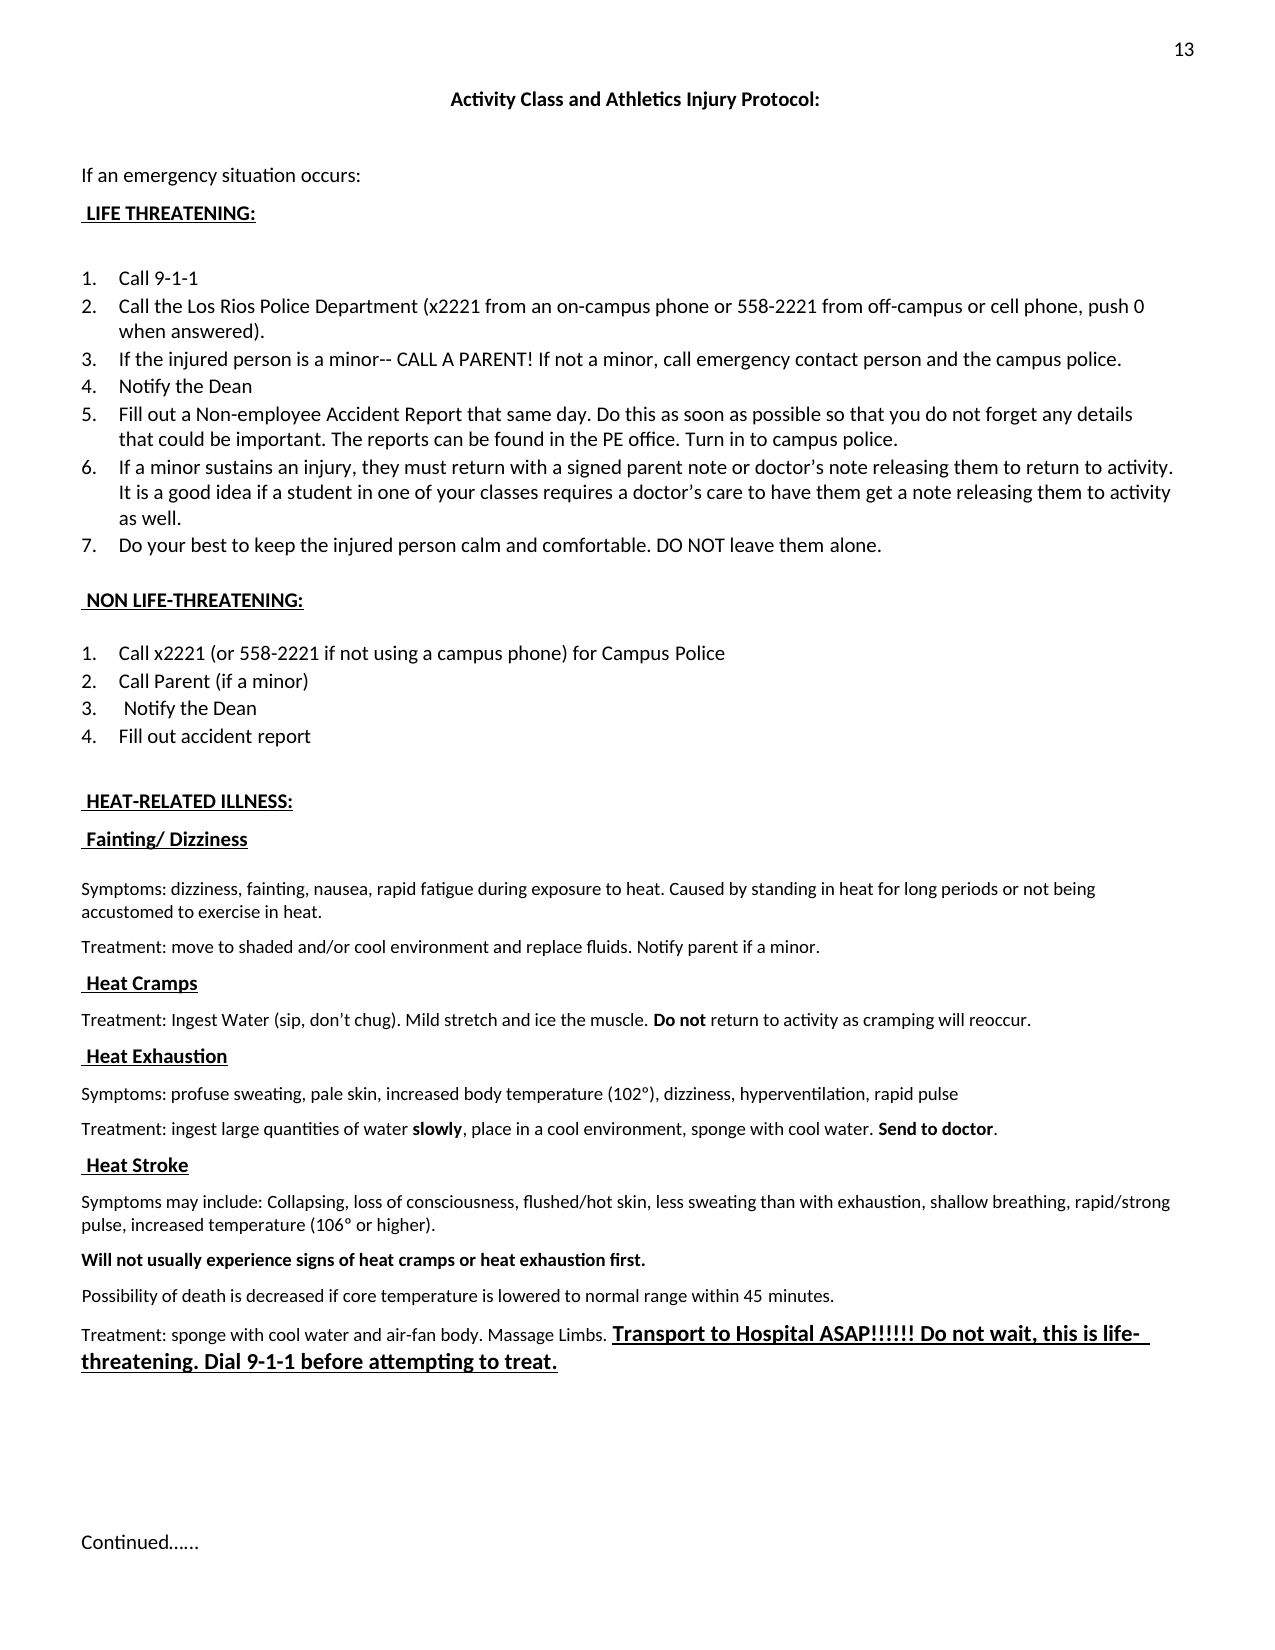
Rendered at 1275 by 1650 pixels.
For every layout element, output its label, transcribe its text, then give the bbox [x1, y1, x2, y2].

text If an emergency situation occurs: [81, 162, 1181, 188]
subtitle Heat Exhaustion [81, 1043, 1181, 1069]
subtitle LIFE THREATENING: [81, 200, 1181, 226]
list Notify the Dean [81, 696, 1206, 721]
list Fill out accident report [81, 723, 1206, 748]
subtitle HEAT-RELATED ILLNESS: [81, 788, 1181, 814]
list Fill out a Non-employee Accident Report that same day. Do this as soon as possible so that you do not forget any details that could be important. The reports can be found in the PE office. Turn in to campus police. [81, 401, 1172, 452]
text Treatment: Ingest Water (sip, don’t chug). Mild stretch and ice the muscle. Do not return to activity as cramping will reoccur. [81, 1008, 1181, 1031]
text Will not usually experience signs of heat cramps or heat exhaustion first. [81, 1248, 1181, 1271]
subtitle Activity Class and Athletics Injury Protocol: [450, 87, 1181, 112]
list Do your best to keep the injured person calm and comfortable. DO NOT leave them alone. [81, 532, 1206, 558]
list Notify the Dean [81, 373, 1206, 399]
text Symptoms may include: Collapsing, loss of consciousness, flushed/hot skin, less sweating than with exhaustion, shallow breathing, rapid/strong pulse, increased temperature (106º or higher). [81, 1190, 1181, 1236]
text Symptoms: profuse sweating, pale skin, increased body temperature (102º), dizziness, hyperventilation, rapid pulse [81, 1082, 1181, 1104]
list Call the Los Rios Police Department (x2221 from an on-campus phone or 558-2221 from off-campus or cell phone, push 0 when answered). [81, 293, 1144, 344]
subtitle Heat Cramps [81, 970, 1181, 996]
list Call x2221 (or 558-2221 if not using a campus phone) for Campus Police [81, 641, 1206, 666]
text Treatment: ingest large quantities of water slowly, place in a cool environment, sponge with cool water. Send to doctor. [81, 1117, 1181, 1140]
subtitle NON LIFE-THREATENING: [81, 588, 1181, 613]
list Call Parent (if a minor) [81, 668, 1206, 693]
list Possibility of death is decreased if core temperature is lowered to normal range within 45 minutes. [82, 1284, 1206, 1307]
text Fainting/ Dizziness Symptoms: dizziness, fainting, nausea, rapid fatigue during exposure to heat. Caused by standing in heat for long periods or not being accustomed to exercise in heat. [81, 826, 1181, 923]
text 1. Call 9-1-1 [81, 266, 1181, 291]
text Treatment: sponge with cool water and air-fan body. Massage Limbs. Transport to Hospital ASAP!!!!!! Do not wait, this is life- threatening. Dial 9-1-1 before attempting to treat. [81, 1319, 1181, 1375]
text Continued…... [81, 1529, 1181, 1554]
subtitle Heat Stroke [81, 1152, 1181, 1178]
list If the injured person is a minor-- CALL A PARENT! If not a minor, call emergency contact person and the campus police. [81, 346, 1206, 371]
list If a minor sustains an injury, they must return with a signed parent note or doctor’s note releasing them to return to activity. It is a good idea if a student in one of your classes requires a doctor’s care to have them get a note releasing them to activity as well. [81, 454, 1173, 530]
text Treatment: move to shaded and/or cool environment and replace fluids. Notify parent if a minor. [81, 935, 1181, 958]
